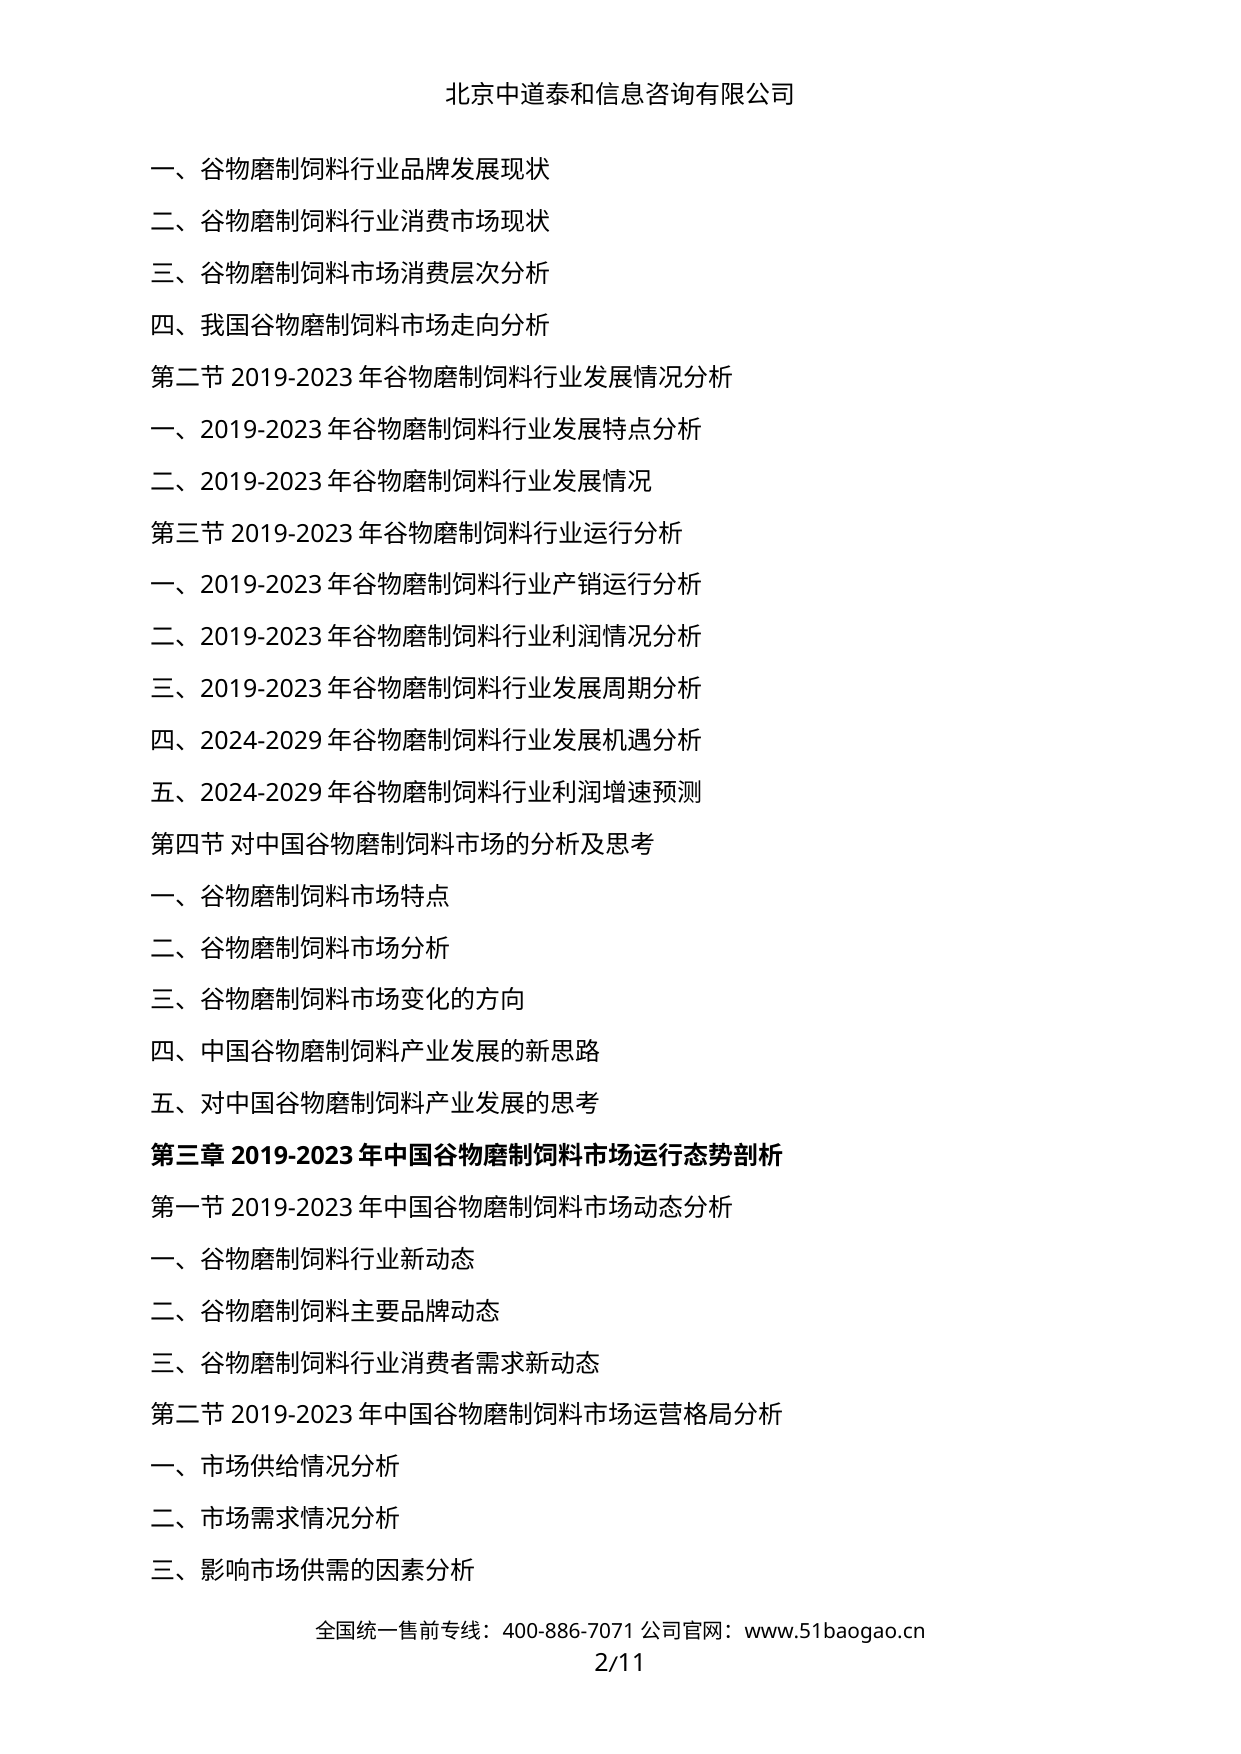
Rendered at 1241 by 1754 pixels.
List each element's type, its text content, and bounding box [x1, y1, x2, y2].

text 四、中国谷物磨制饲料产业发展的新思路 [150, 1032, 1090, 1068]
text 第二节 2019-2023年谷物磨制饲料行业发展情况分析 [150, 357, 1090, 394]
text 一、2019-2023年谷物磨制饲料行业产销运行分析 [150, 565, 1090, 601]
text 第一节 2019-2023年中国谷物磨制饲料市场动态分析 [150, 1187, 1090, 1224]
text 五、2024-2029年谷物磨制饲料行业利润增速预测 [150, 772, 1090, 809]
text 三、谷物磨制饲料行业消费者需求新动态 [150, 1343, 1090, 1379]
text 五、对中国谷物磨制饲料产业发展的思考 [150, 1084, 1090, 1120]
text 第二节 2019-2023年中国谷物磨制饲料市场运营格局分析 [150, 1395, 1090, 1431]
text 一、谷物磨制饲料行业品牌发展现状 [150, 150, 1090, 186]
text 第三节 2019-2023年谷物磨制饲料行业运行分析 [150, 513, 1090, 549]
text 二、2019-2023年谷物磨制饲料行业利润情况分析 [150, 617, 1090, 653]
text 三、2019-2023年谷物磨制饲料行业发展周期分析 [150, 669, 1090, 705]
text 二、谷物磨制饲料行业消费市场现状 [150, 202, 1090, 238]
text 二、谷物磨制饲料市场分析 [150, 928, 1090, 964]
text 四、2024-2029年谷物磨制饲料行业发展机遇分析 [150, 721, 1090, 757]
text 二、市场需求情况分析 [150, 1499, 1090, 1535]
text 三、影响市场供需的因素分析 [150, 1551, 1090, 1587]
text 三、谷物磨制饲料市场变化的方向 [150, 980, 1090, 1016]
text 四、我国谷物磨制饲料市场走向分析 [150, 306, 1090, 342]
text 三、谷物磨制饲料市场消费层次分析 [150, 254, 1090, 290]
text 一、谷物磨制饲料市场特点 [150, 876, 1090, 912]
text 一、市场供给情况分析 [150, 1447, 1090, 1483]
text 二、谷物磨制饲料主要品牌动态 [150, 1291, 1090, 1327]
text 二、2019-2023年谷物磨制饲料行业发展情况 [150, 461, 1090, 497]
text 第四节 对中国谷物磨制饲料市场的分析及思考 [150, 824, 1090, 861]
text 一、2019-2023年谷物磨制饲料行业发展特点分析 [150, 409, 1090, 446]
text 第三章 2019-2023年中国谷物磨制饲料市场运行态势剖析 [150, 1136, 1090, 1172]
text 一、谷物磨制饲料行业新动态 [150, 1239, 1090, 1276]
